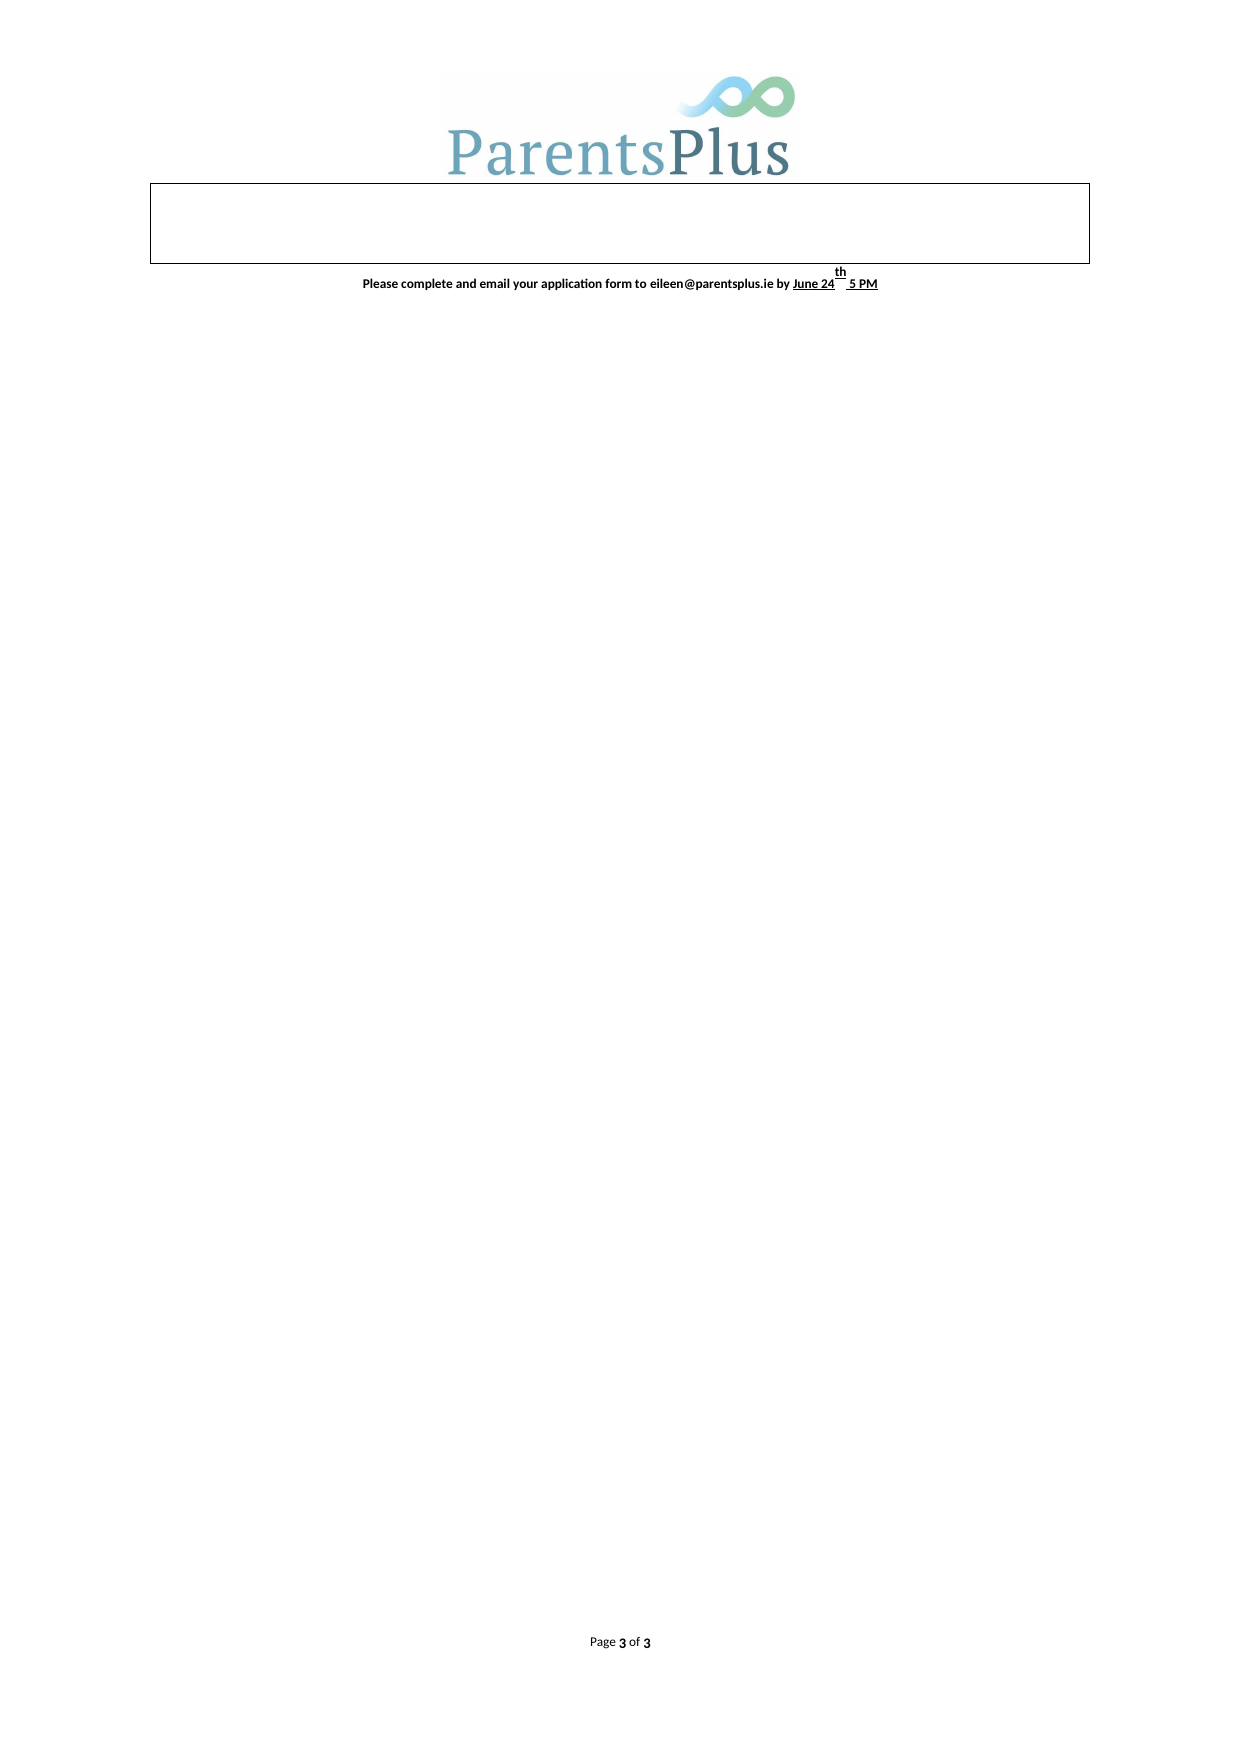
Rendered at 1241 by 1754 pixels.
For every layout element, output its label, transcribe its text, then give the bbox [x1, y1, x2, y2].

text Please complete and email your application form to eileen@parentsplus.ie by June 24th 5 PM [150, 264, 1090, 292]
table_cell [151, 184, 1089, 262]
picture [439, 73, 801, 183]
